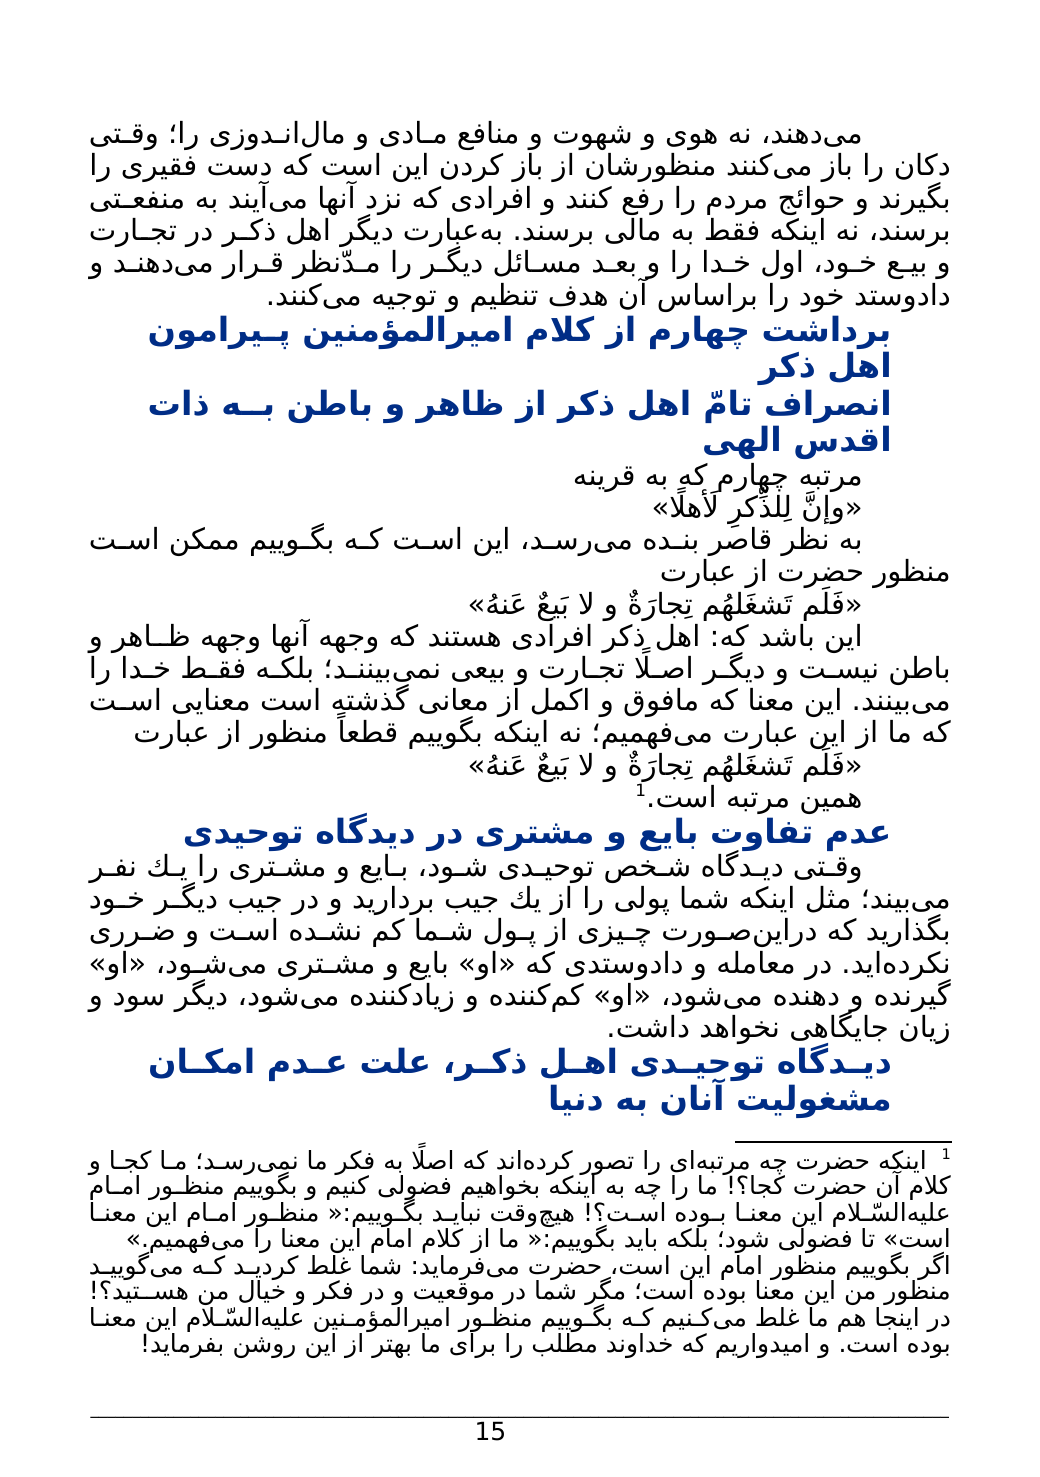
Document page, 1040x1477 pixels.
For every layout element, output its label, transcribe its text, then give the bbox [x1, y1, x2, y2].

text «فَلَم تَشغَلهُم تِجارَةٌ و لا بَيعٌ عَنهُ» [89, 588, 951, 621]
subtitle انصراف تامّ اهل ذكر از ظاهر و باطن به ذات اقدس الهی‌ [148, 386, 892, 459]
text «وإنَّ لِلذِّكرِ لَأهلًا» [89, 492, 951, 524]
text «فَلَم تَشغَلهُم تِجارَةٌ و لا بَيعٌ عَنهُ» [89, 749, 951, 782]
text به نظر قاصر بنده می‌رسد، این است كه بگوییم ممكن است منظور حضرت از عبارت‌ [89, 524, 951, 588]
subtitle دیدگاه توحیدی اهل ذكر، علت عدم امكان مشغولیت آنان به دنیا [148, 1044, 892, 1118]
text این باشد كه: اهل ذكر افرادی هستند كه وجهه آنها وجهه ظاهر و باطن نیست و دیگر اصلًا تجارت و بیعی نمی‌بینند؛ بلكه فقط خدا را می‌بینند. این معنا كه مافوق و اكمل از معانی گذشته است معنایی است كه ما از این عبارت می‌فهمیم؛ نه اینكه بگوییم قطعاً منظور از عبارت‌ [89, 621, 951, 749]
text وقتی دیدگاه شخص توحیدی شود، بایع و مشتری را یك نفر می‌بیند؛ مثل اینكه شما پولی را از یك جیب بردارید و در جیب دیگر خود بگذارید كه دراین‌صورت چیزی از پول شما كم نشده است و ضرری نكرده‌اید. در معامله و دادوستدی كه «او» بایع و مشتری می‌شود، «او» گیرنده و دهنده می‌شود، «او» كم‌كننده و زیادكننده می‌شود، دیگر سود و زیان جایگاهی نخواهد داشت. [89, 851, 951, 1044]
text همین مرتبه است. [89, 782, 951, 814]
subtitle عدم تفاوت بایع و مشتری در دیدگاه توحیدی‌ [148, 814, 892, 851]
text مرتبه چهارم‌ كه به قرینه‌ [89, 459, 951, 492]
text می‌دهند، نه هوی و شهوت و منافع مادی و مال‌اندوزی را؛ وقتی دكان را باز می‌كنند منظورشان از باز كردن این است كه دست فقیری را بگیرند و حوائج مردم را رفع كنند و افرادی كه نزد آنها می‌آیند به منفعتی برسند، نه اینكه فقط به مالی برسند. به‌عبارت دیگر اهل ذكر در تجارت و بیع خود، اول خدا را و بعد مسائل دیگر را مدّنظر قرار می‌دهند و دادوستد خود را براساس آن هدف تنظیم و توجیه می‌كنند. [89, 118, 951, 312]
subtitle برداشت چهارم از كلام امیرالمؤمنین پیرامون اهل ذكر [148, 312, 892, 386]
